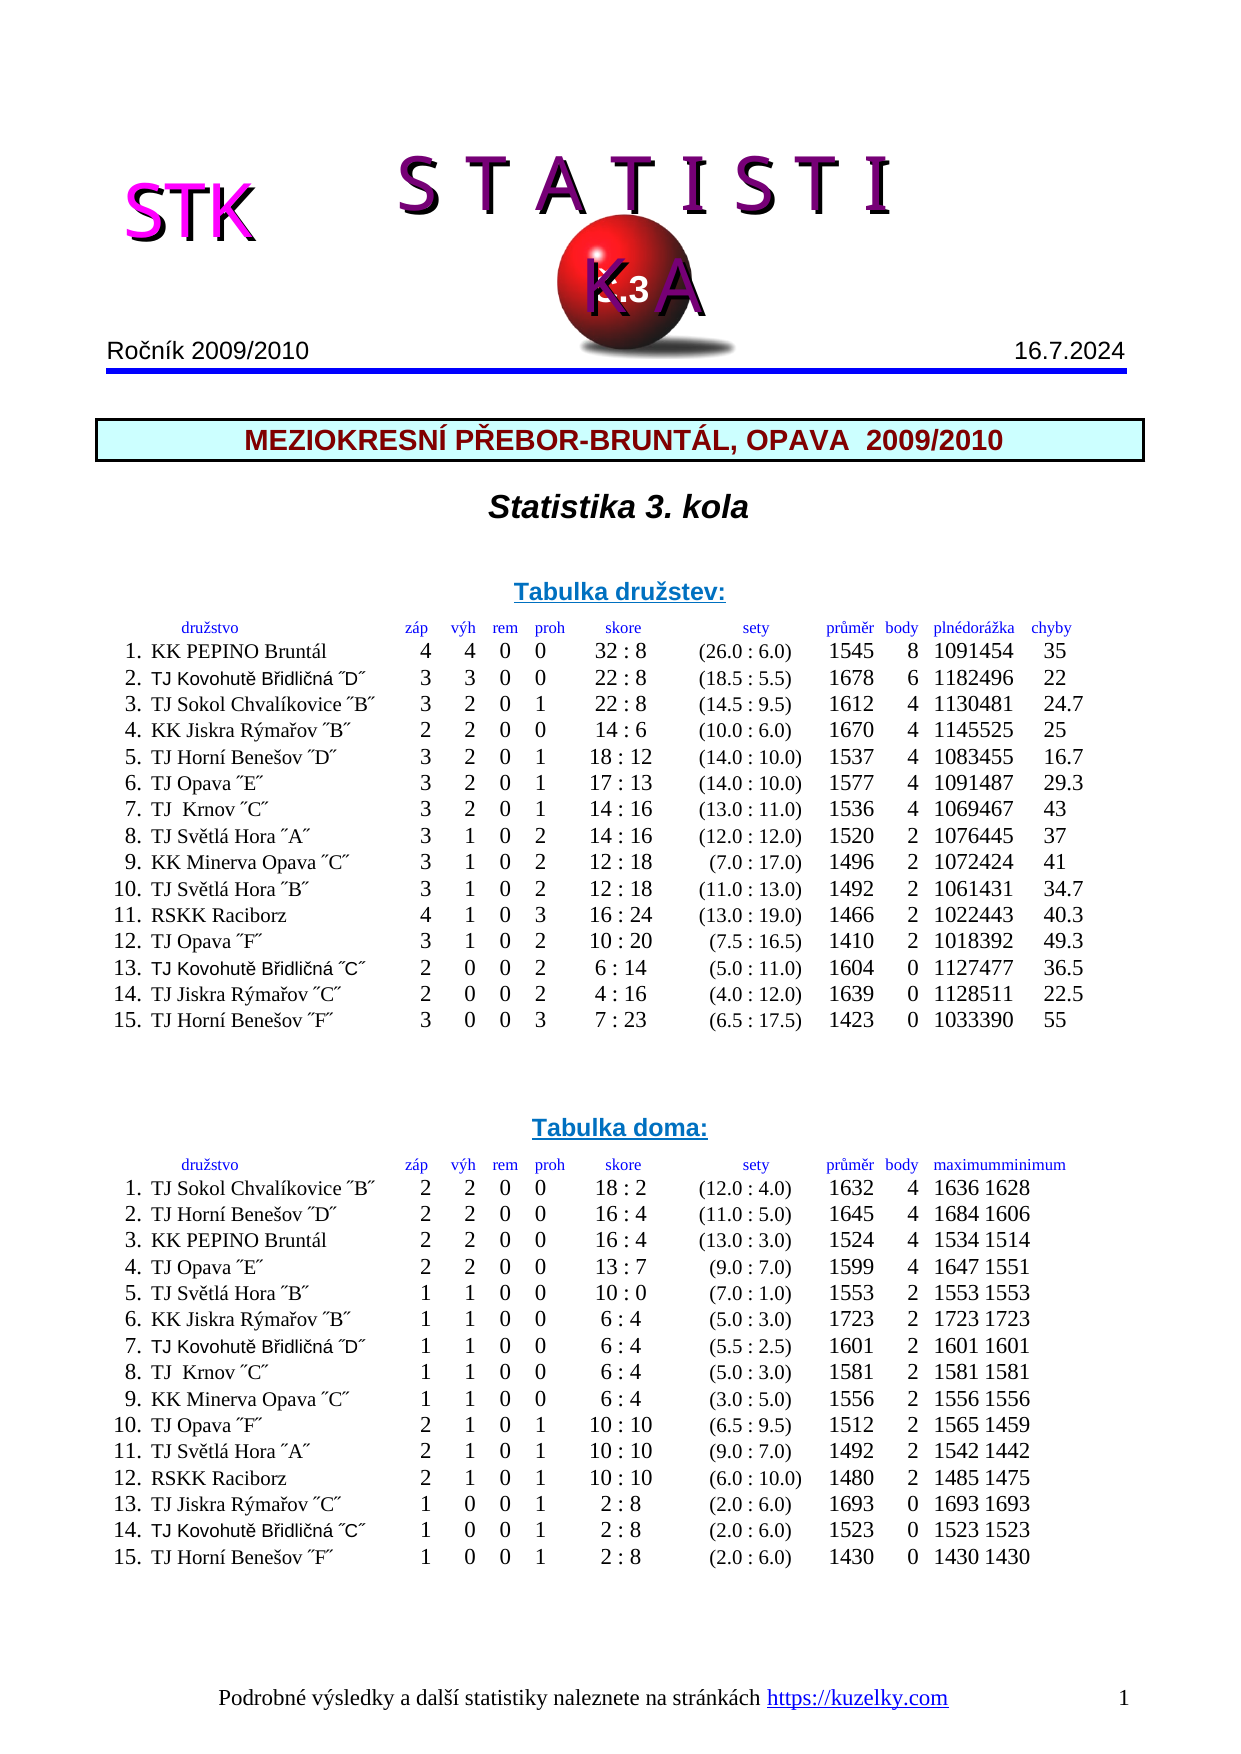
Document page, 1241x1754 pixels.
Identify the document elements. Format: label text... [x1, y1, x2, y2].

text 11. RSKK Raciborz 4 1 0 3 16 : 24 (13.0 : 19.0) 1466 2 1022 443 40.3 [106, 901, 1134, 927]
text Č.3 [609, 267, 671, 310]
text 2. TJ Horní Benešov ˝D˝ 2 2 0 0 16 : 4 (11.0 : 5.0) 1645 4 1684 1606 [106, 1200, 1134, 1226]
text 10. TJ Opava ˝F˝ 2 1 0 1 10 : 10 (6.5 : 9.5) 1512 2 1565 1459 [106, 1411, 1134, 1437]
text 14. TJ Jiskra Rýmařov ˝C˝ 2 0 0 2 4 : 16 (4.0 : 12.0) 1639 0 1128 511 22.5 [106, 980, 1134, 1006]
text 12. RSKK Raciborz 2 1 0 1 10 : 10 (6.0 : 10.0) 1480 2 1485 1475 [106, 1464, 1134, 1490]
text 15. TJ Horní Benešov ˝F˝ 1 0 0 1 2 : 8 (2.0 : 6.0) 1430 0 1430 1430 [106, 1543, 1134, 1569]
text 3. KK PEPINO Bruntál 2 2 0 0 16 : 4 (13.0 : 3.0) 1524 4 1534 1514 [106, 1226, 1134, 1253]
text družstvo záp výh rem proh skore sety průměr body plné dorážka chyby [106, 618, 1134, 637]
text 12. TJ Opava ˝F˝ 3 1 0 2 10 : 20 (7.5 : 16.5) 1410 2 1018 392 49.3 [106, 927, 1134, 954]
text 6. KK Jiskra Rýmařov ˝B˝ 1 1 0 0 6 : 4 (5.0 : 3.0) 1723 2 1723 1723 [106, 1306, 1134, 1332]
text 8. TJ Světlá Hora ˝A˝ 3 1 0 2 14 : 16 (12.0 : 12.0) 1520 2 1076 445 37 [106, 822, 1134, 848]
text Tabulka doma: [94, 1113, 1145, 1142]
text 9. KK Minerva Opava ˝C˝ 1 1 0 0 6 : 4 (3.0 : 5.0) 1556 2 1556 1556 [106, 1384, 1134, 1411]
text Ročník 2009/2010 16.7.2024 [106, 336, 1134, 365]
text 8. TJ Krnov ˝C˝ 1 1 0 0 6 : 4 (5.0 : 3.0) 1581 2 1581 1581 [106, 1358, 1134, 1384]
text družstvo záp výh rem proh skore sety průměr body maximum minimum [106, 1154, 1134, 1174]
text 14. TJ Kovohutě Břidličná ˝C˝ 1 0 0 1 2 : 8 (2.0 : 6.0) 1523 0 1523 1523 [106, 1516, 1134, 1543]
text Tabulka družstev: [94, 577, 1145, 606]
text Statistika 3. kola [106, 487, 1134, 526]
text 5. TJ Horní Benešov ˝D˝ 3 2 0 1 18 : 12 (14.0 : 10.0) 1537 4 1083 455 16.7 [106, 743, 1134, 769]
text 9. KK Minerva Opava ˝C˝ 3 1 0 2 12 : 18 (7.0 : 17.0) 1496 2 1072 424 41 [106, 848, 1134, 874]
text 15. TJ Horní Benešov ˝F˝ 3 0 0 3 7 : 23 (6.5 : 17.5) 1423 0 1033 390 55 [106, 1006, 1134, 1033]
text 5. TJ Světlá Hora ˝B˝ 1 1 0 0 10 : 0 (7.0 : 1.0) 1553 2 1553 1553 [106, 1279, 1134, 1306]
text 1. KK PEPINO Bruntál 4 4 0 0 32 : 8 (26.0 : 6.0) 1545 8 1091 454 35 [106, 637, 1134, 664]
text 13. TJ Kovohutě Břidličná ˝C˝ 2 0 0 2 6 : 14 (5.0 : 11.0) 1604 0 1127 477 36.5 [106, 954, 1134, 980]
text Č.3 [687, 267, 1134, 310]
text Č.3 [106, 267, 587, 310]
subtitle Meziokresní přebor-Bruntál, Opava 2009/2010 [98, 421, 1142, 459]
text 3. TJ Sokol Chvalíkovice ˝B˝ 3 2 0 1 22 : 8 (14.5 : 9.5) 1612 4 1130 481 24.7 [106, 690, 1134, 716]
text 4. TJ Opava ˝E˝ 2 2 0 0 13 : 7 (9.0 : 7.0) 1599 4 1647 1551 [106, 1253, 1134, 1279]
text 2. TJ Kovohutě Břidličná ˝D˝ 3 3 0 0 22 : 8 (18.5 : 5.5) 1678 6 1182 496 22 [106, 664, 1134, 690]
text 7. TJ Kovohutě Břidličná ˝D˝ 1 1 0 0 6 : 4 (5.5 : 2.5) 1601 2 1601 1601 [106, 1332, 1134, 1358]
text 10. TJ Světlá Hora ˝B˝ 3 1 0 2 12 : 18 (11.0 : 13.0) 1492 2 1061 431 34.7 [106, 874, 1134, 901]
text 13. TJ Jiskra Rýmařov ˝C˝ 1 0 0 1 2 : 8 (2.0 : 6.0) 1693 0 1693 1693 [106, 1490, 1134, 1516]
text 1. TJ Sokol Chvalíkovice ˝B˝ 2 2 0 0 18 : 2 (12.0 : 4.0) 1632 4 1636 1628 [106, 1174, 1134, 1200]
text 7. TJ Krnov ˝C˝ 3 2 0 1 14 : 16 (13.0 : 11.0) 1536 4 1069 467 43 [106, 796, 1134, 822]
text 4. KK Jiskra Rýmařov ˝B˝ 2 2 0 0 14 : 6 (10.0 : 6.0) 1670 4 1145 525 25 [106, 716, 1134, 743]
text 11. TJ Světlá Hora ˝A˝ 2 1 0 1 10 : 10 (9.0 : 7.0) 1492 2 1542 1442 [106, 1437, 1134, 1464]
text 6. TJ Opava ˝E˝ 3 2 0 1 17 : 13 (14.0 : 10.0) 1577 4 1091 487 29.3 [106, 769, 1134, 796]
